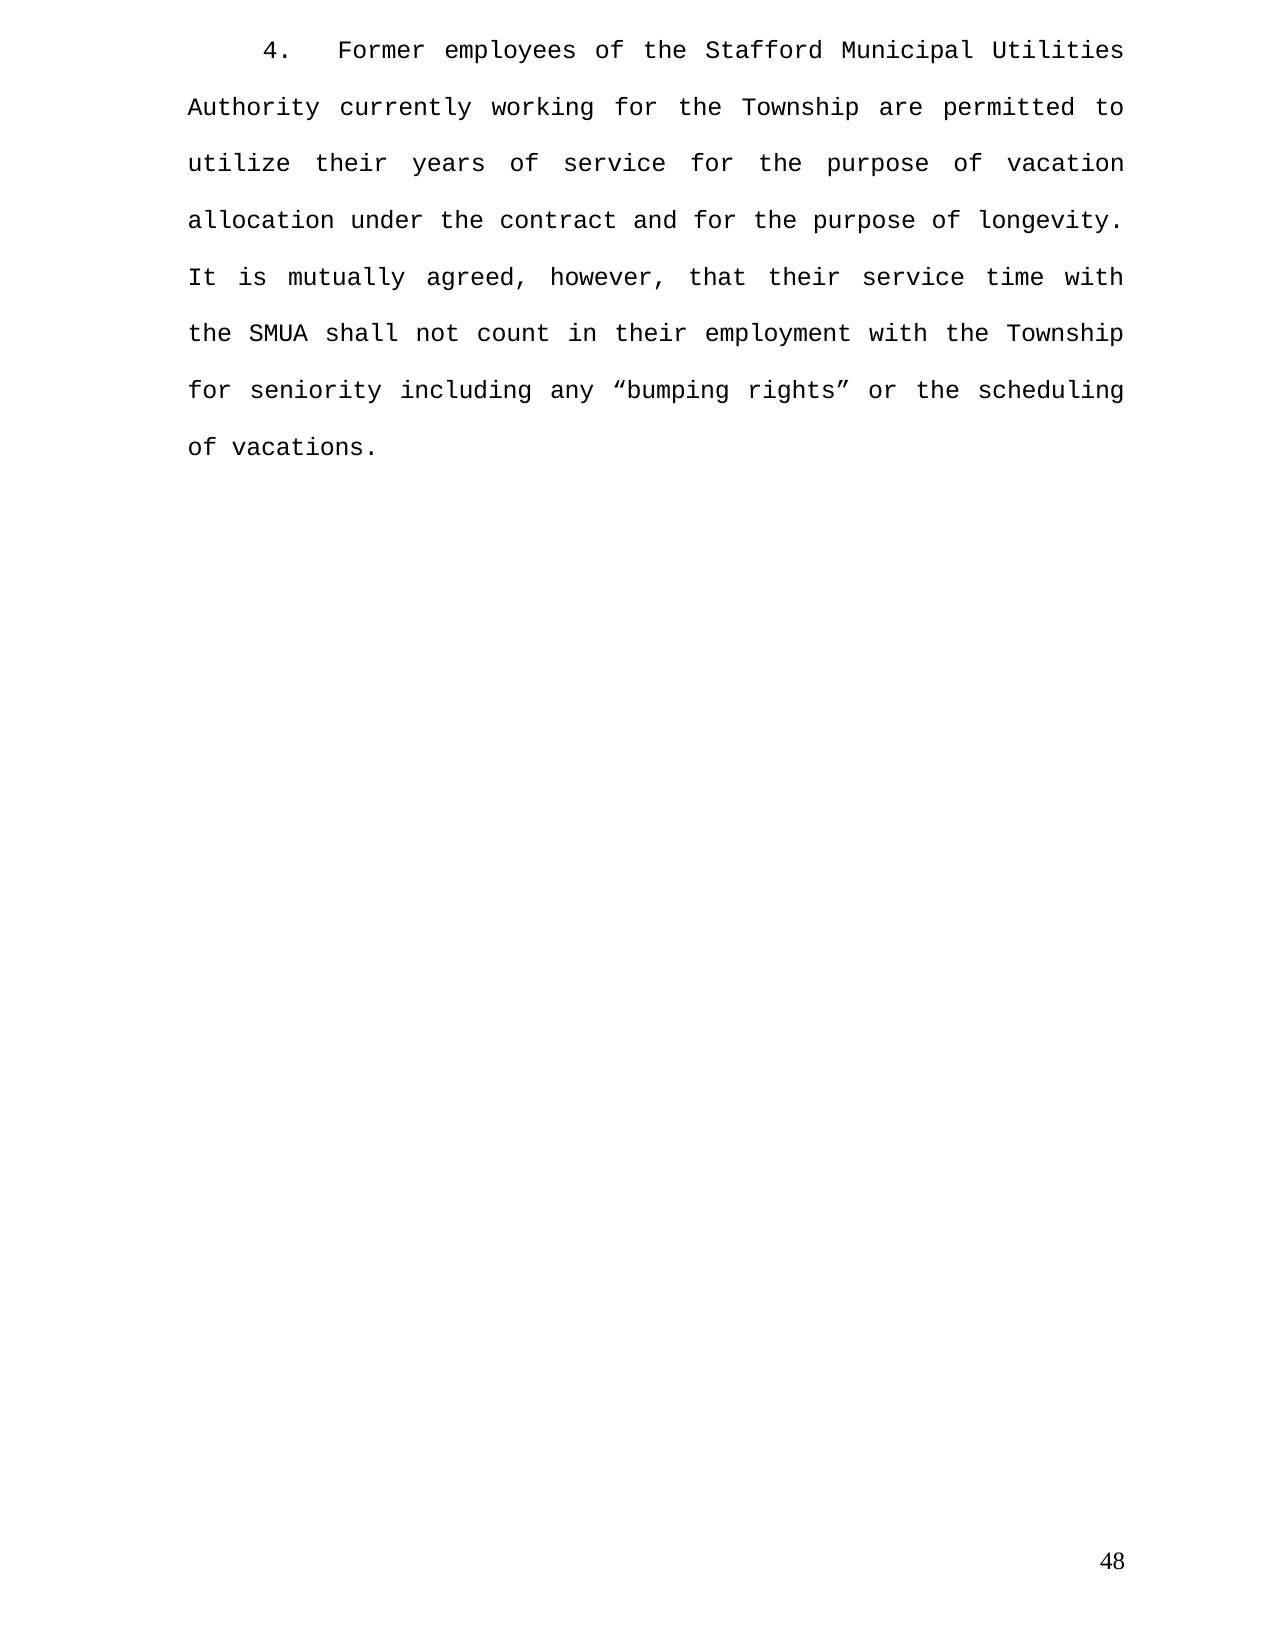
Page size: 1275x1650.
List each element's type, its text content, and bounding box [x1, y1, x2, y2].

text 4. Former employees of the Stafford Municipal Utilities Authority currently working for the Township are permitted to utilize their years of service for the purpose of vacation allocation under the contract and for the purpose of longevity. It is mutually agreed, however, that their service time with the SMUA shall not count in their employment with the Township for seniority including any “bumping rights” or the scheduling of vacations. [187, 37, 1125, 462]
